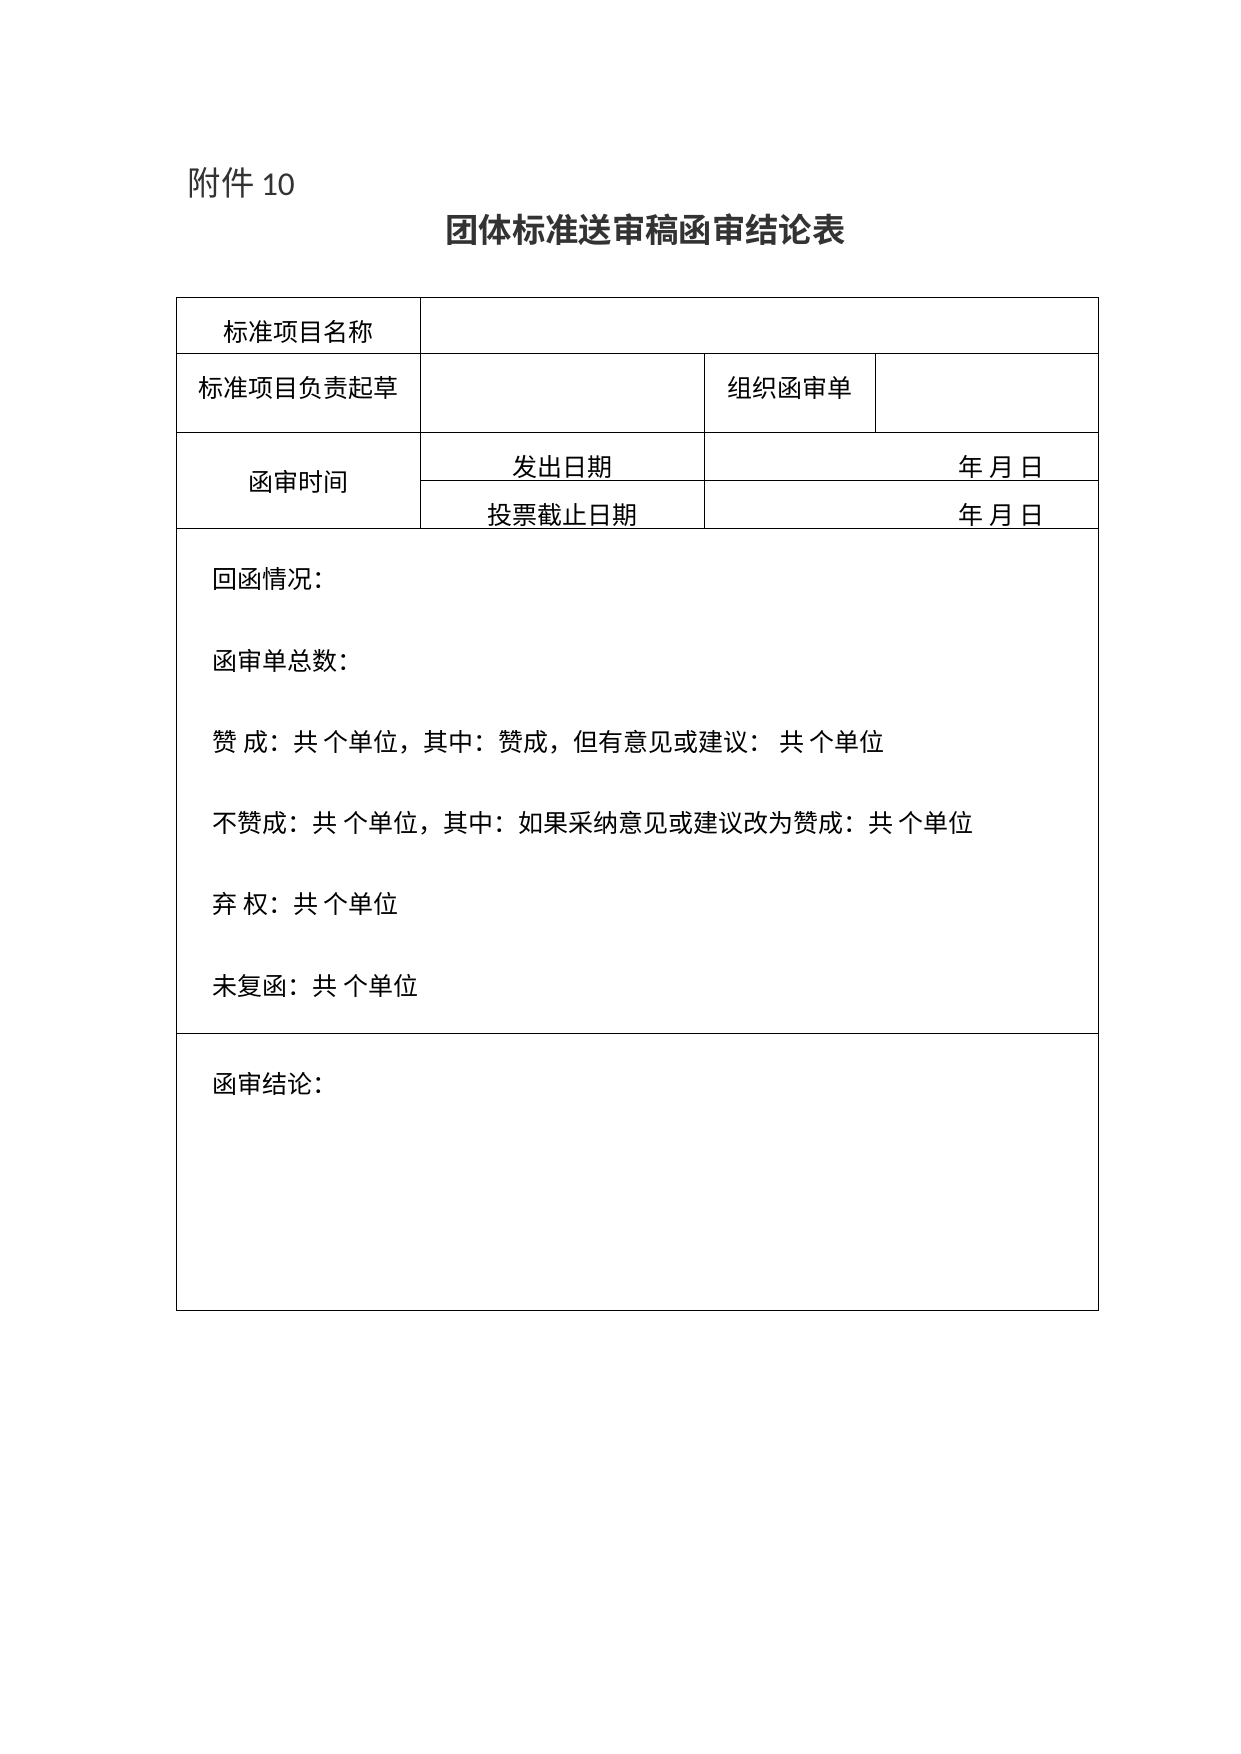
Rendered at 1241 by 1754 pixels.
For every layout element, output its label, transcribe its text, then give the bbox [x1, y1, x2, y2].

table_header 标准项目名称 [177, 298, 420, 353]
table_header [421, 298, 1098, 353]
table_cell [421, 354, 704, 432]
text 附件10 [187, 162, 1053, 204]
table_cell 函审结论： [177, 1034, 1098, 1310]
table_cell 函审时间 [177, 433, 420, 528]
text 团体标准送审稿函审结论表 [187, 204, 1053, 252]
table_cell 发出日期 [421, 433, 704, 480]
table_cell [876, 354, 1098, 432]
table_cell 标准项目负责起草单位 [177, 354, 420, 432]
table_cell 年 月 日 [705, 433, 1098, 480]
table_cell 组织函审单位 [705, 354, 875, 432]
table_cell 回函情况： 函审单总数： 赞 成：共 个单位，其中：赞成，但有意见或建议： 共 个单位 不赞成：共 个单位，其中：如果采纳意见或建议改为赞成：共 个单位 弃 权：共 个单位 未复函：共 个单位 [177, 529, 1098, 1033]
table_cell 年 月 日 [705, 481, 1098, 528]
table_cell 投票截止日期 [421, 481, 704, 528]
